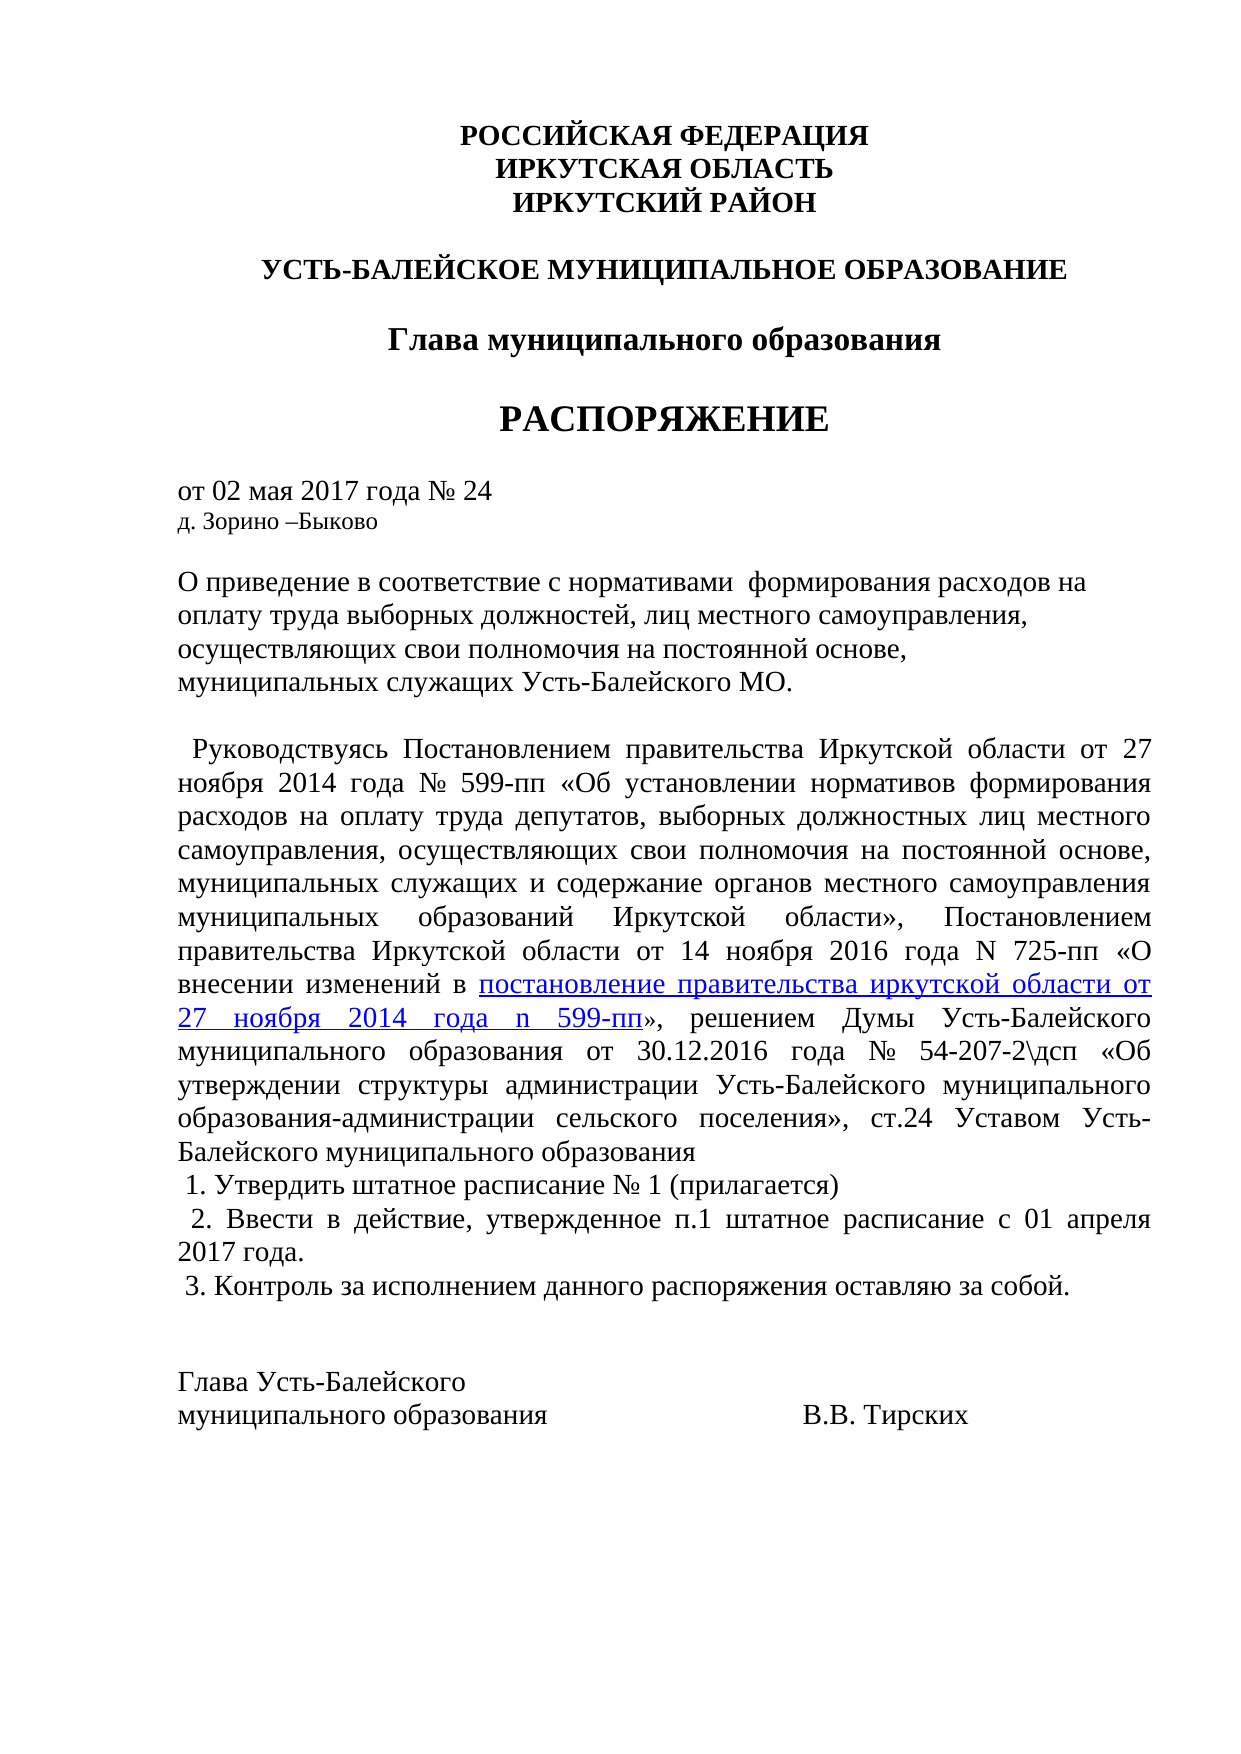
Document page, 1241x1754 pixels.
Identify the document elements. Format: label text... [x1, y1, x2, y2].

text Глава муниципального образования [177, 319, 1152, 358]
text Руководствуясь Постановлением правительства Иркутской области от 27 ноября 2014 года № 599-пп «Об установлении нормативов формирования расходов на оплату труда депутатов, выборных должностных лиц местного самоуправления, осуществляющих свои полномочия на постоянной основе, муниципальных служащих и содержание органов местного самоуправления муниципальных образований Иркутской области», Постановлением правительства Иркутской области от 14 ноября 2016 года N 725-пп «О внесении изменений в постановление правительства иркутской области от 27 ноября 2014 года n 599-пп», решением Думы Усть-Балейского муниципального образования от 30.12.2016 года № 54-207-2\дсп «Об утверждении структуры администрации Усть-Балейского муниципального образования-администрации сельского поселения», ст.24 Уставом Усть-Балейского муниципального образования [177, 731, 1152, 995]
text О приведение в соответствие с нормативами формирования расходов на оплату труда выборных должностей, лиц местного самоуправления, [177, 564, 1152, 631]
text осуществляющих свои полномочия на постоянной основе, [177, 631, 1152, 664]
text 1. Утвердить штатное расписание № 1 (прилагается) [177, 1167, 1152, 1201]
text РОССИЙСКАЯ ФЕДЕРАЦИЯ [177, 118, 1152, 152]
text РАСПОРЯЖЕНИЕ [177, 396, 1152, 439]
text муниципального образования В.В. Тирских [177, 1397, 1152, 1431]
text д. Зорино –Быково [177, 506, 1152, 535]
text муниципальных служащих Усть-Балейского МО. [177, 664, 1152, 698]
text УСТЬ-БАЛЕЙСКОЕ МУНИЦИПАЛЬНОЕ ОБРАЗОВАНИЕ [177, 252, 1152, 286]
text ИРКУТСКИЙ РАЙОН [177, 185, 1152, 219]
text 2. Ввести в действие, утвержденное п.1 штатное расписание с 01 апреля 2017 года. [177, 1201, 1152, 1268]
text ИРКУТСКАЯ ОБЛАСТЬ [177, 152, 1152, 185]
text Глава Усть-Балейского [177, 1364, 1152, 1397]
text от 02 мая 2017 года № 24 [177, 473, 1152, 506]
text Руководствуясь Постановлением правительства Иркутской области от 27 ноября 2014 года № 599-пп «Об установлении нормативов формирования расходов на оплату труда депутатов, выборных должностных лиц местного самоуправления, осуществляющих свои полномочия на постоянной основе, муниципальных служащих и содержание органов местного самоуправления муниципальных образований Иркутской области», Постановлением правительства Иркутской области от 14 ноября 2016 года N 725-пп «О внесении изменений в постановление правительства иркутской области от 27 ноября 2014 года n 599-пп», решением Думы Усть-Балейского муниципального образования от 30.12.2016 года № 54-207-2\дсп «Об утверждении структуры администрации Усть-Балейского муниципального образования-администрации сельского поселения», ст.24 Уставом Усть-Балейского муниципального образования [177, 1000, 1152, 1167]
text 3. Контроль за исполнением данного распоряжения оставляю за собой. [177, 1268, 1152, 1302]
